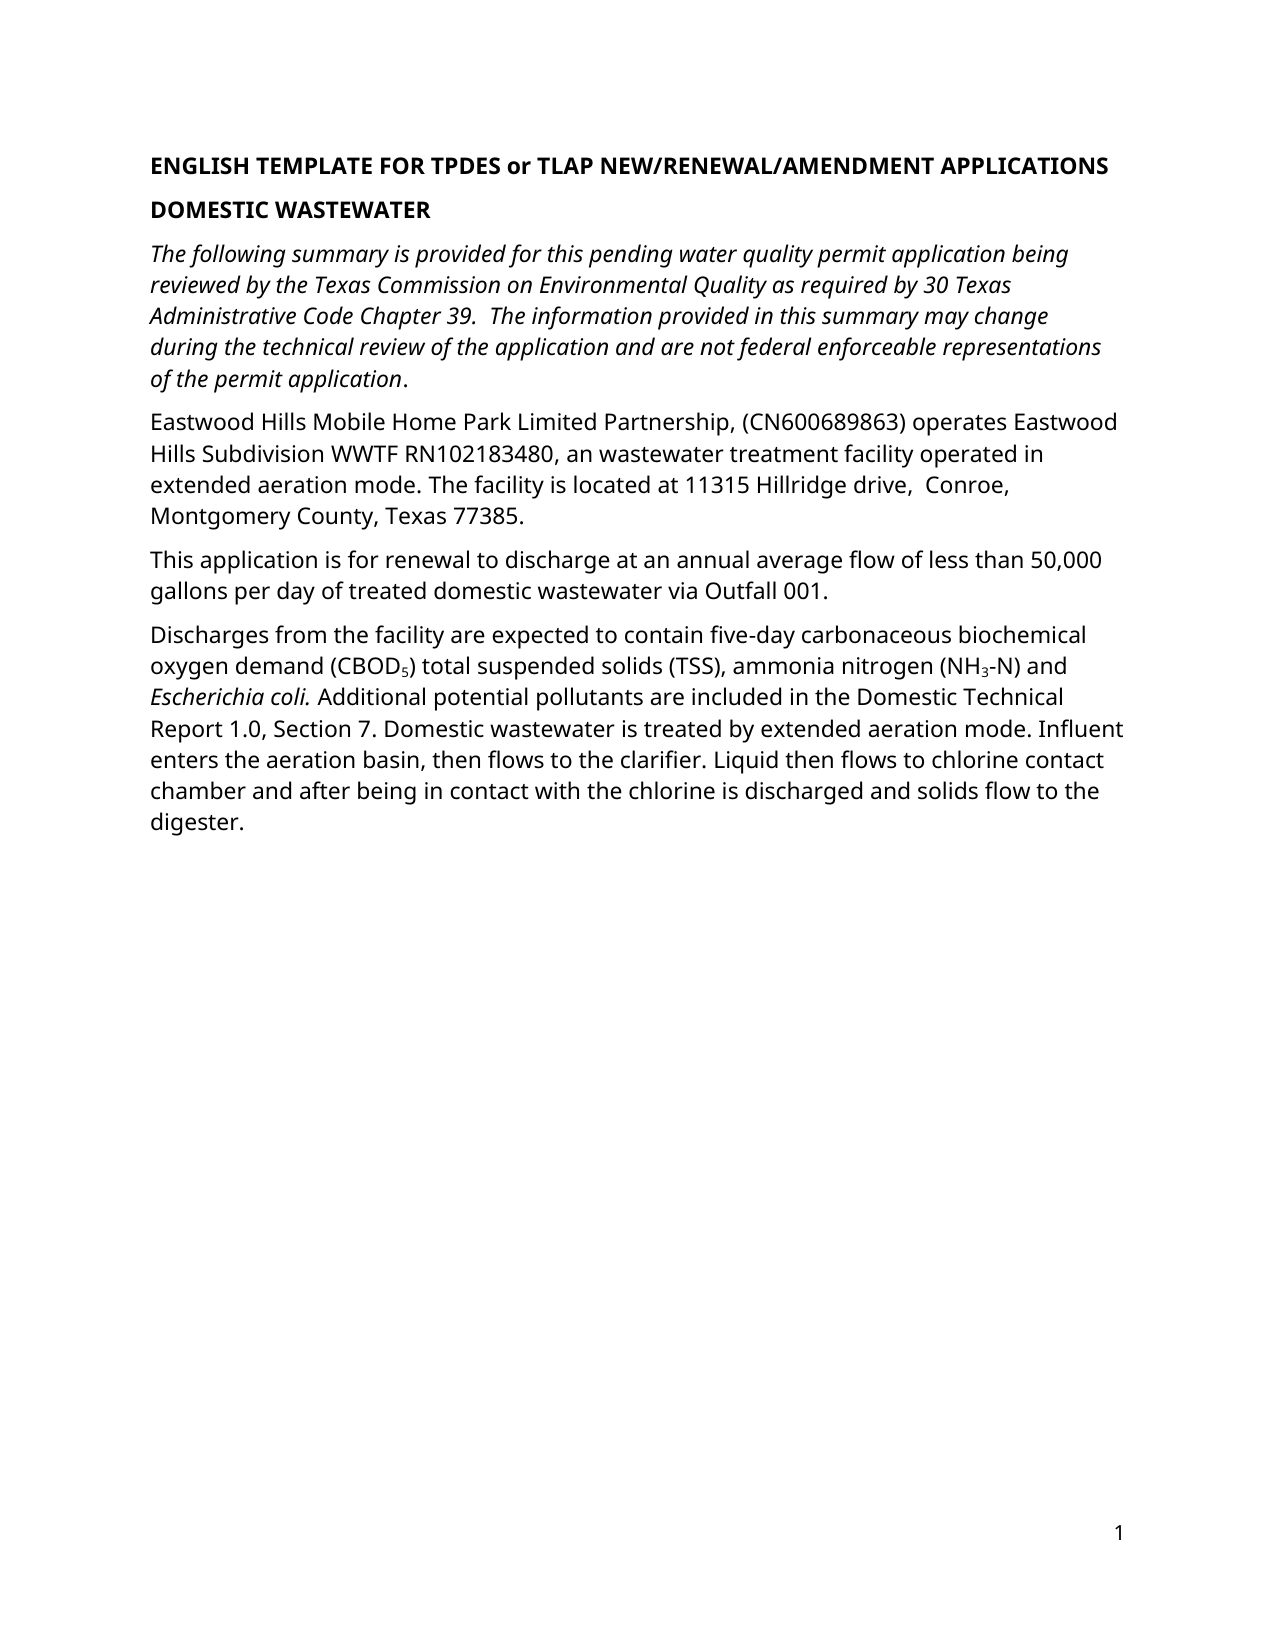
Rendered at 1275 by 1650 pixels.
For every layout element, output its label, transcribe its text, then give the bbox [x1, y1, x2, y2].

text Discharges from the facility are expected to contain five. treated by [150, 619, 1125, 837]
text DOMESTIC WASTEWATER [150, 194, 1125, 225]
text () , n wastewater treatment facility operated in extended aeration mode. The facility located , , County, Texas . [150, 406, 1125, 531]
text The following summary is provided for this pending water quality permit application being reviewed by the Texas Commission on Environmental Quality as required by 30 Texas Administrative Code Chapter 39. The information provided in this summary may change during the technical review of the application and are not federal enforceable representations of the permit application. [150, 237, 1125, 394]
text ENGLISH TEMPLATE FOR TPDES or TLAP NEW/RENEWAL/AMENDMENT APPLICATIONS [150, 150, 1125, 181]
